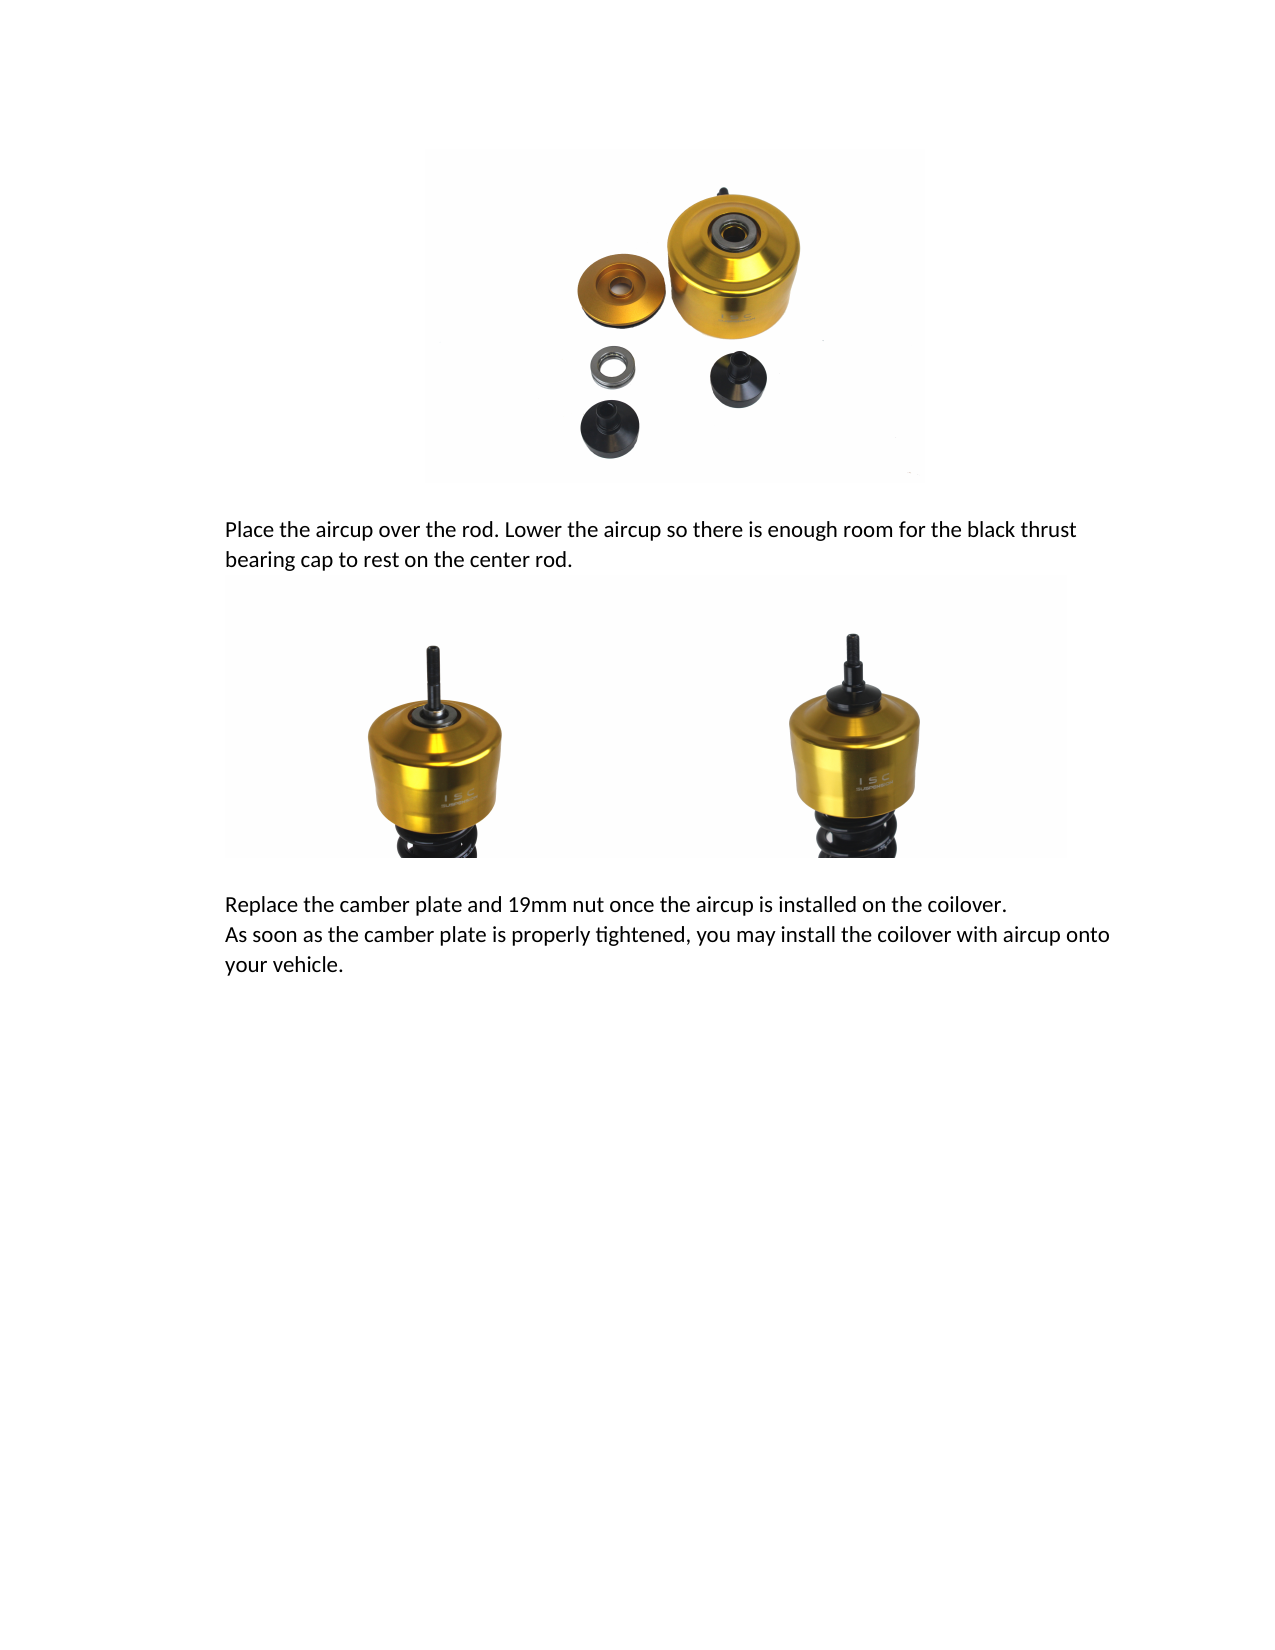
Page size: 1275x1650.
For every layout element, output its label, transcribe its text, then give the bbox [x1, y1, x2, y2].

list As soon as the camber plate is properly tightened, you may install the coilover with aircup onto [225, 920, 1125, 948]
picture [425, 149, 925, 483]
picture [225, 575, 1067, 858]
list Replace the camber plate and 19mm nut once the aircup is installed on the coilover. [225, 890, 1125, 918]
list Place the aircup over the rod. Lower the aircup so there is enough room for the black thrust bearing cap to rest on the center rod. [225, 515, 1125, 573]
list your vehicle. [225, 950, 1125, 978]
